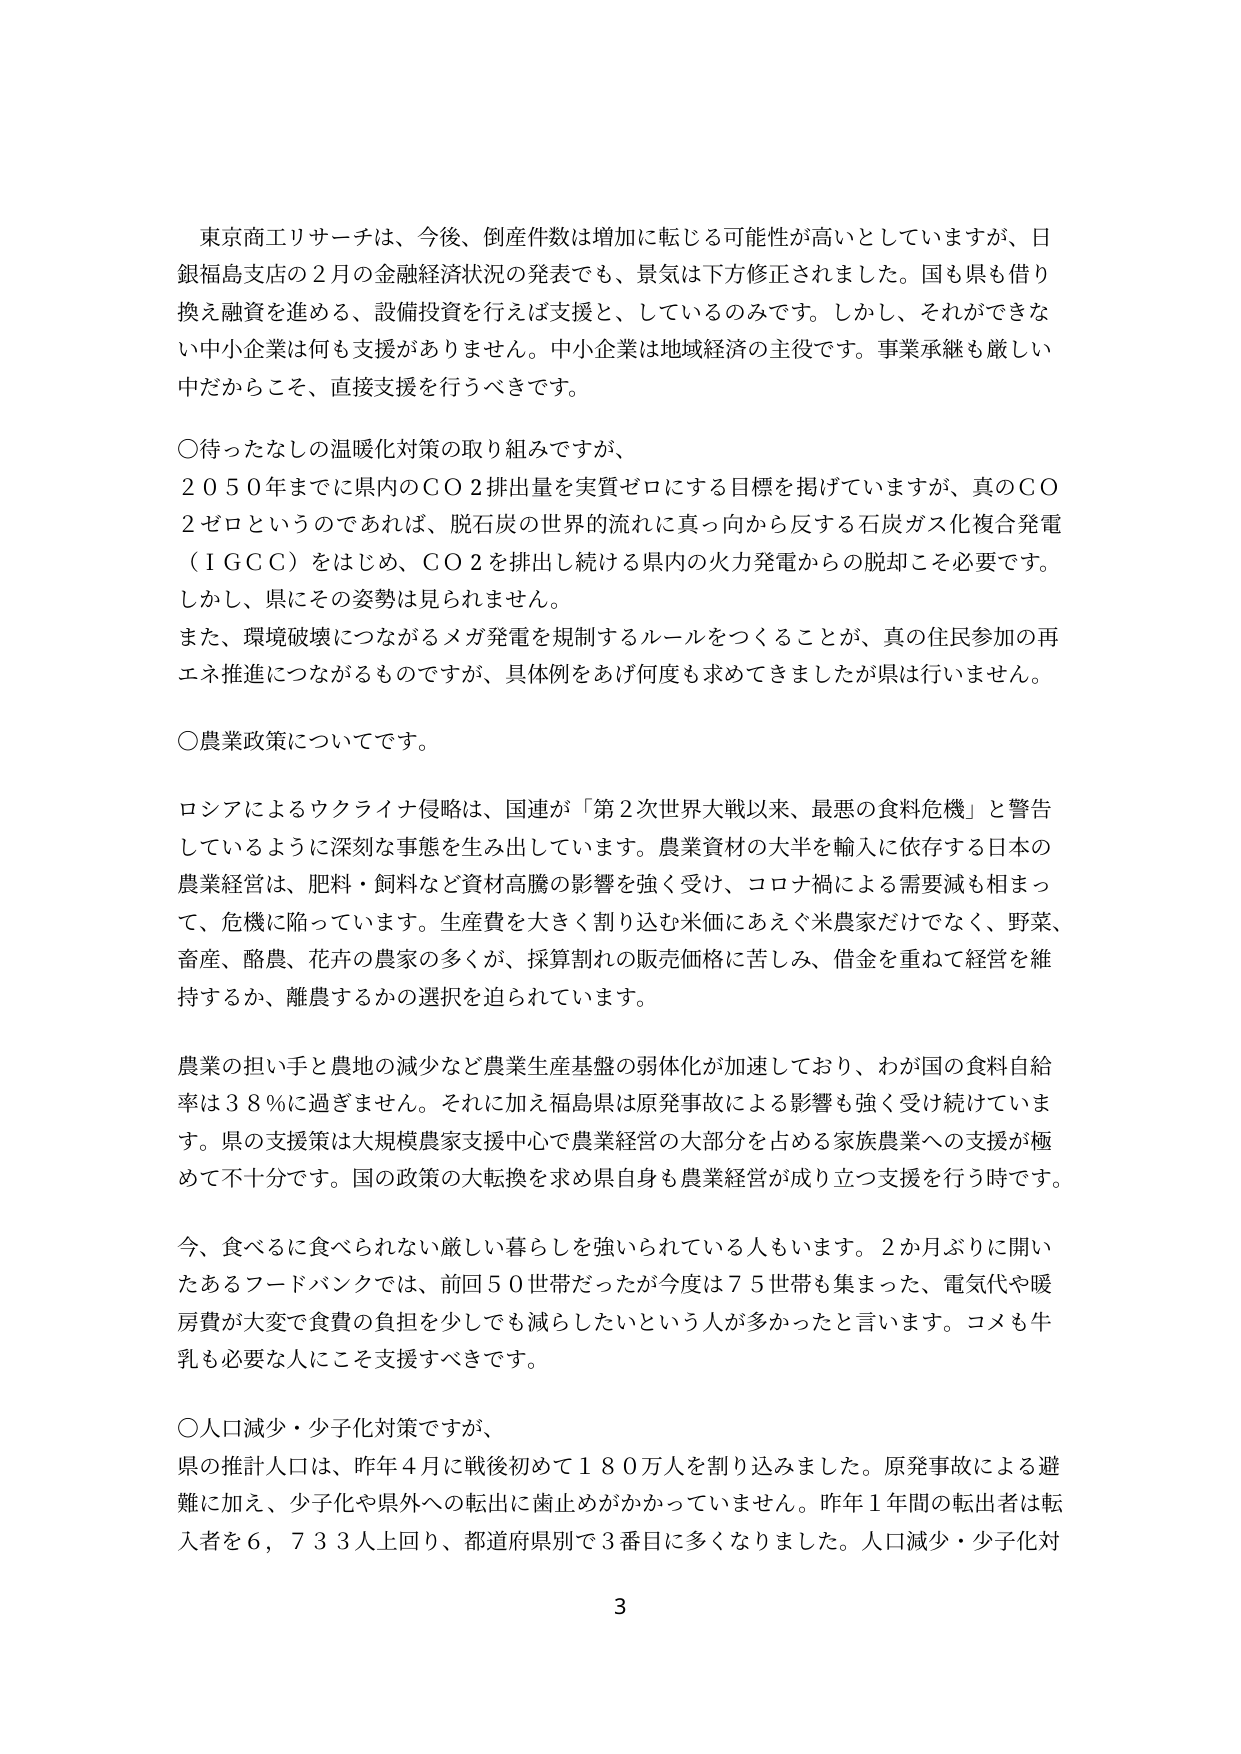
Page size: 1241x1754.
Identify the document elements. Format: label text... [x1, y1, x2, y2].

text 東京商工リサーチは、今後、倒産件数は増加に転じる可能性が高いとしていますが、日銀福島支店の２月の金融経済状況の発表でも、景気は下方修正されました。国も県も借り換え融資を進める、設備投資を行えば支援と、しているのみです。しかし、それができない中小企業は何も支援がありません。中小企業は地域経済の主役です。事業承継も厳しい中だからこそ、直接支援を行うべきです。 [177, 217, 1063, 404]
text 農業の担い手と農地の減少など農業生産基盤の弱体化が加速しており、わが国の食料自給率は３８％に過ぎません。それに加え福島県は原発事故による影響も強く受け続けています。県の支援策は大規模農家支援中心で農業経営の大部分を占める家族農業への支援が極めて不十分です。国の政策の大転換を求め県自身も農業経営が成り立つ支援を行う時です。 [177, 1046, 1063, 1196]
text ２０５０年までに県内のＣＯ2排出量を実質ゼロにする目標を掲げていますが、真のＣＯ２ゼロというのであれば、脱石炭の世界的流れに真っ向から反する石炭ガス化複合発電（ＩＧＣＣ）をはじめ、ＣＯ2を排出し続ける県内の火力発電からの脱却こそ必要です。しかし、県にその姿勢は見られません。 [177, 467, 1063, 617]
text 〇待ったなしの温暖化対策の取り組みですが、 [177, 429, 1063, 467]
text 〇人口減少・少子化対策ですが、 [177, 1408, 1063, 1446]
text ロシアによるウクライナ侵略は、国連が「第２次世界大戦以来、最悪の食料危機」と警告しているように深刻な事態を生み出しています。農業資材の大半を輸入に依存する日本の農業経営は、肥料・飼料など資材高騰の影響を強く受け、コロナ禍による需要減も相まって、危機に陥っています。生産費を大きく割り込む米価にあえぐ米農家だけでなく、野菜、畜産、酪農、花卉の農家の多くが、採算割れの販売価格に苦しみ、借金を重ねて経営を維持するか、離農するかの選択を迫られています。 [177, 790, 1063, 1015]
text また、環境破壊につながるメガ発電を規制するルールをつくることが、真の住民参加の再エネ推進につながるものですが、具体例をあげ何度も求めてきましたが県は行いません。 [177, 617, 1063, 692]
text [177, 1446, 1063, 1558]
text 今、食べるに食べられない厳しい暮らしを強いられている人もいます。２か月ぶりに開いたあるフードバンクでは、前回５０世帯だったが今度は７５世帯も集まった、電気代や暖房費が大変で食費の負担を少しでも減らしたいという人が多かったと言います。コメも牛乳も必要な人にこそ支援すべきです。 [177, 1227, 1063, 1377]
text 〇農業政策についてです。 [177, 721, 1063, 758]
